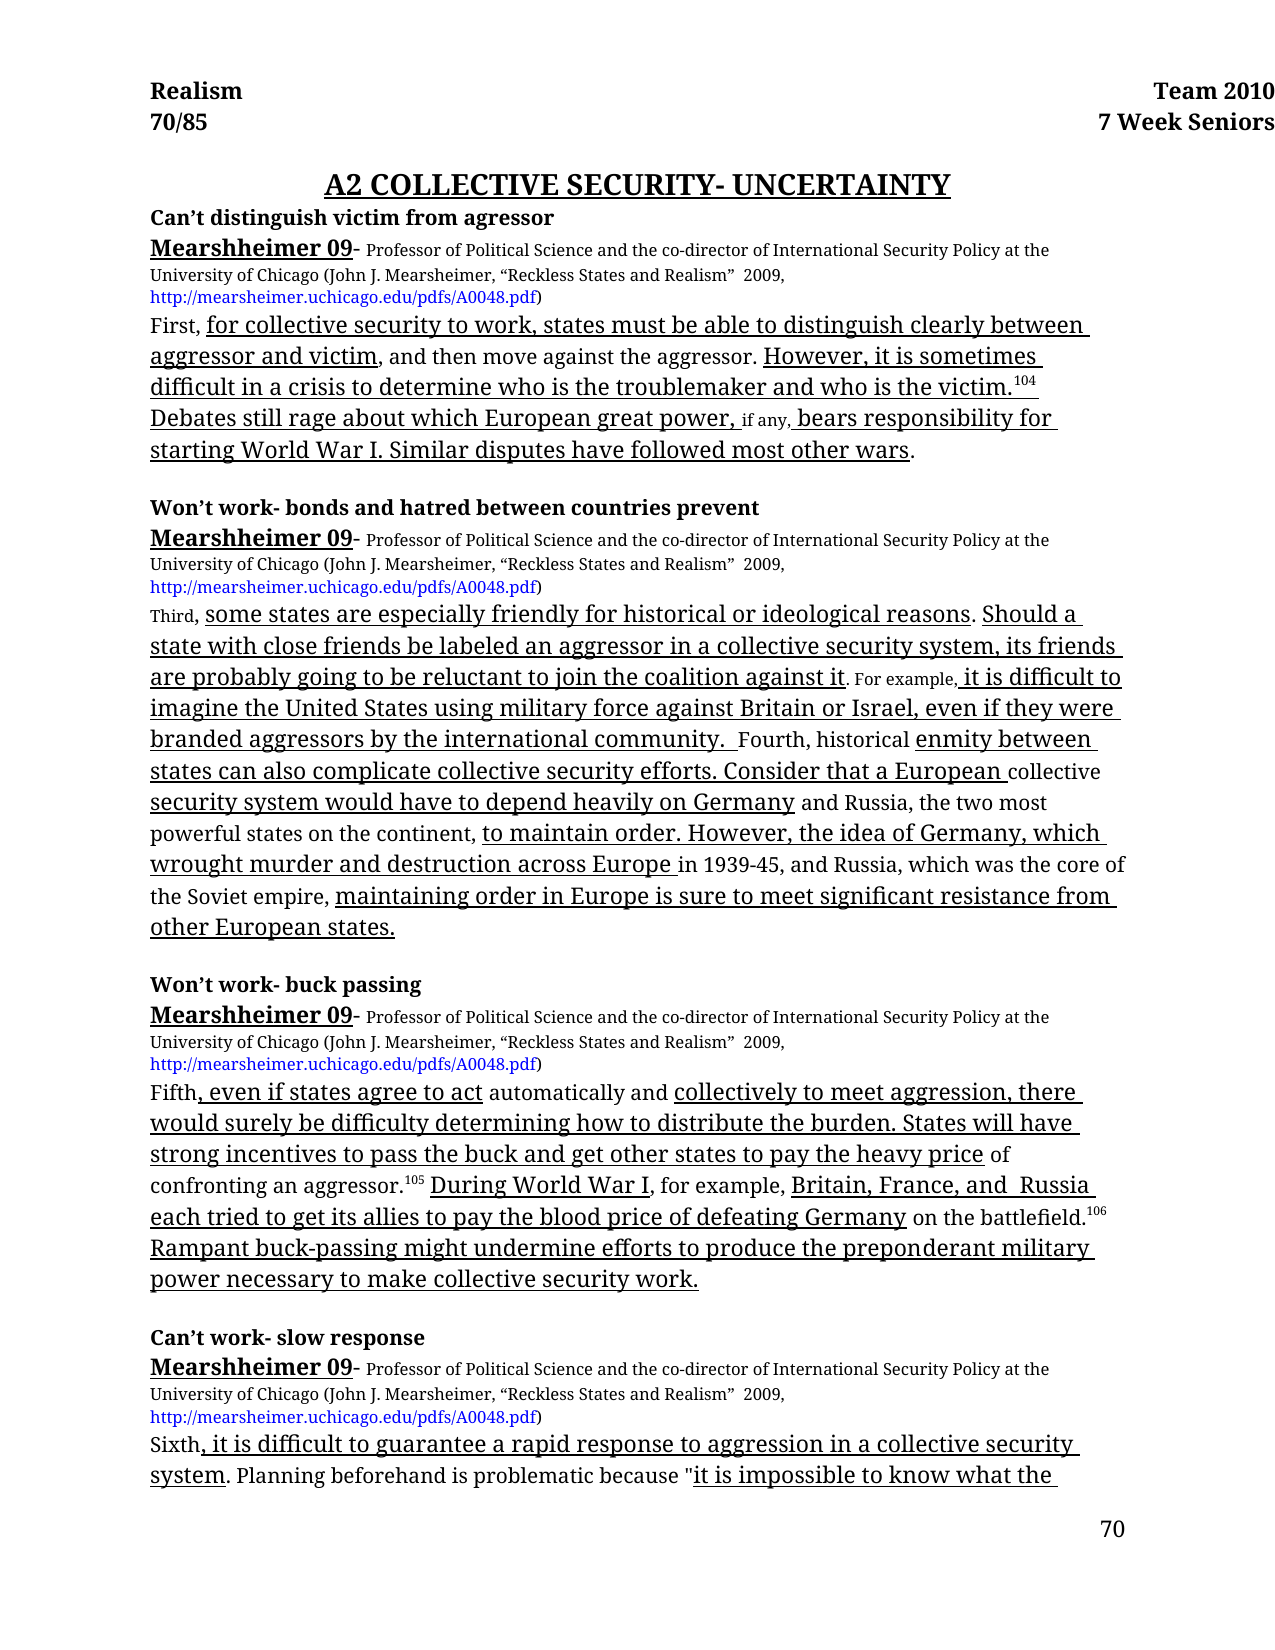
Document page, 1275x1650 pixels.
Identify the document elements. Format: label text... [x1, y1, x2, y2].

text Mearshheimer 09- Professor of Political Science and the co-director of International Security Policy at the University of Chicago (John J. Mearsheimer, “Reckless States and Realism” 2009, http://mearsheimer.uchicago.edu/pdfs/A0048.pdf) [150, 232, 1125, 308]
text Mearshheimer 09- Professor of Political Science and the co-director of International Security Policy at the University of Chicago (John J. Mearsheimer, “Reckless States and Realism” 2009, http://mearsheimer.uchicago.edu/pdfs/A0048.pdf) [150, 999, 1125, 1076]
text Can’t distinguish victim from agressor [150, 203, 1125, 232]
text Mearshheimer 09- Professor of Political Science and the co-director of International Security Policy at the University of Chicago (John J. Mearsheimer, “Reckless States and Realism” 2009, http://mearsheimer.uchicago.edu/pdfs/A0048.pdf) [150, 522, 1125, 598]
text Won’t work- buck passing [150, 971, 1125, 999]
text Mearshheimer 09- Professor of Political Science and the co-director of International Security Policy at the University of Chicago (John J. Mearsheimer, “Reckless States and Realism” 2009, http://mearsheimer.uchicago.edu/pdfs/A0048.pdf) [150, 1351, 1125, 1428]
text Third, some states are especially friendly for historical or ideological reasons. Should a state with close friends be labeled an aggressor in a collective security system, its friends are probably going to be reluctant to join the coalition against it. For example, it is difficult to imagine the United States using military force against Britain or Israel, even if they were branded aggressors by the international community. Fourth, historical enmity between states can also complicate collective security efforts. Consider that a European collective security system would have to depend heavily on Germany and Russia, the two most powerful states on the continent, to maintain order. However, the idea of Germany, which wrought murder and destruction across Europe in 1939-45, and Russia, which was the core of the Soviet empire, maintaining order in Europe is sure to meet significant resistance from other European states. [150, 598, 1125, 942]
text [150, 1428, 1125, 1490]
text First, for collective security to work, states must be able to distinguish clearly between aggressor and victim, and then move against the aggressor. However, it is sometimes difficult in a crisis to determine who is the troublemaker and who is the victim.104 Debates still rage about which European great power, if any, bears responsibility for starting World War I. Similar disputes have followed most other wars. [150, 308, 1125, 465]
text Fifth, even if states agree to act automatically and collectively to meet aggression, there would surely be difficulty determining how to distribute the burden. States will have strong incentives to pass the buck and get other states to pay the heavy price of confronting an aggressor.105 During World War I, for example, Britain, France, and Russia each tried to get its allies to pay the blood price of defeating Germany on the battlefield.106 Rampant buck-passing might undermine efforts to produce the preponderant military power necessary to make collective security work. [150, 1076, 1125, 1294]
subtitle a2 collective security- uncertainty [150, 164, 1125, 203]
text Can’t work- slow response [150, 1323, 1125, 1351]
text Won’t work- bonds and hatred between countries prevent [150, 493, 1125, 522]
